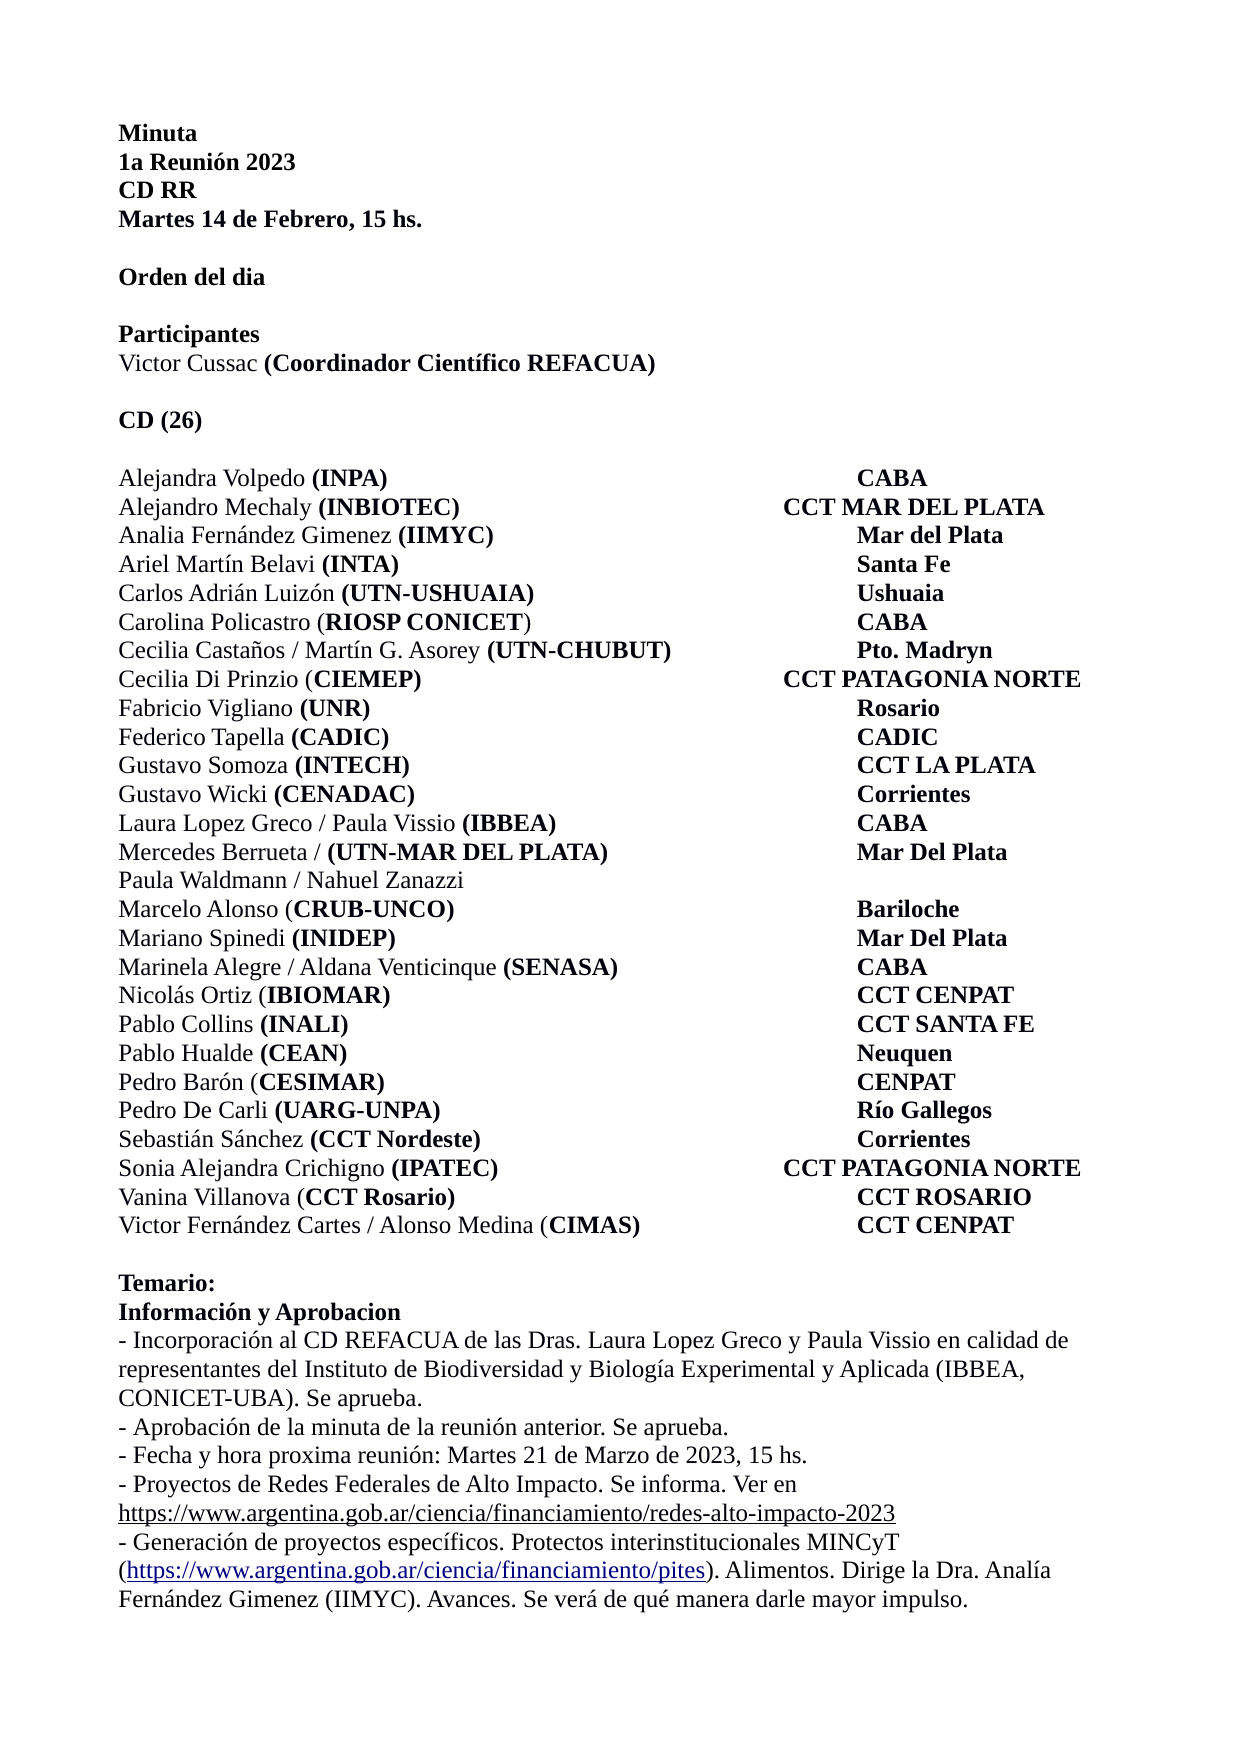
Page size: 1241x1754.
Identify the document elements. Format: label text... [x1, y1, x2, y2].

text Paula Waldmann / Nahuel Zanazzi [118, 866, 1122, 894]
text - Proyectos de Redes Federales de Alto Impacto. Se informa. Ver en https://www.argentina.gob.ar/ciencia/financiamiento/redes-alto-impacto-2023 [118, 1469, 1122, 1527]
text Sonia Alejandra Crichigno (IPATEC) CCT PATAGONIA NORTE [118, 1153, 1122, 1182]
text Mercedes Berrueta / (UTN-MAR DEL PLATA) Mar Del Plata [118, 837, 1122, 866]
text Pedro De Carli (UARG-UNPA) Río Gallegos [118, 1096, 1122, 1124]
text Orden del dia [118, 262, 1122, 291]
text - Fecha y hora proxima reunión: Martes 21 de Marzo de 2023, 15 hs. [118, 1441, 1122, 1469]
text Marinela Alegre / Aldana Venticinque (SENASA) CABA [118, 952, 1122, 981]
text Participantes [118, 319, 1122, 348]
text Federico Tapella (CADIC) CADIC [118, 722, 1122, 751]
text Pablo Collins (INALI) CCT SANTA FE [118, 1009, 1122, 1038]
text CD (26) [118, 406, 1122, 434]
text CD RR [118, 176, 1122, 204]
text Mariano Spinedi (INIDEP) Mar Del Plata [118, 923, 1122, 952]
text Laura Lopez Greco / Paula Vissio (IBBEA) CABA [118, 808, 1122, 837]
text Carlos Adrián Luizón (UTN-USHUAIA) Ushuaia [118, 578, 1122, 607]
text Analia Fernández Gimenez (IIMYC) Mar del Plata [118, 521, 1122, 549]
text Fabricio Vigliano (UNR) Rosario [118, 693, 1122, 722]
text Martes 14 de Febrero, 15 hs. [118, 204, 1122, 233]
text Cecilia Di Prinzio (CIEMEP) CCT PATAGONIA NORTE [118, 664, 1122, 693]
text Victor Fernández Cartes / Alonso Medina (CIMAS) CCT CENPAT [118, 1211, 1122, 1239]
text Victor Cussac (Coordinador Científico REFACUA) [118, 348, 1122, 377]
text Vanina Villanova (CCT Rosario) CCT ROSARIO [118, 1182, 1122, 1211]
text Pedro Barón (CESIMAR) CENPAT [118, 1067, 1122, 1096]
text Alejandro Mechaly (INBIOTEC) CCT MAR DEL PLATA [118, 492, 1122, 521]
text 1a Reunión 2023 [118, 147, 1122, 176]
text Minuta [118, 118, 1122, 147]
text - Incorporación al CD REFACUA de las Dras. Laura Lopez Greco y Paula Vissio en calidad de representantes del Instituto de Biodiversidad y Biología Experimental y Aplicada (IBBEA, CONICET-UBA). Se aprueba. [118, 1326, 1122, 1412]
text Gustavo Wicki (CENADAC) Corrientes [118, 779, 1122, 808]
text Marcelo Alonso (CRUB-UNCO) Bariloche [118, 894, 1122, 923]
text Carolina Policastro (RIOSP CONICET) CABA [118, 607, 1122, 636]
text Cecilia Castaños / Martín G. Asorey (UTN-CHUBUT) Pto. Madryn [118, 636, 1122, 664]
text - Generación de proyectos específicos. Protectos interinstitucionales MINCyT (https://www.argentina.gob.ar/ciencia/financiamiento/pites). Alimentos. Dirige la Dra. Analía Fernández Gimenez (IIMYC). Avances. Se verá de qué manera darle mayor impulso. [118, 1527, 1122, 1613]
text Sebastián Sánchez (CCT Nordeste) Corrientes [118, 1124, 1122, 1153]
text Ariel Martín Belavi (INTA) Santa Fe [118, 549, 1122, 578]
text Pablo Hualde (CEAN) Neuquen [118, 1038, 1122, 1067]
text - Aprobación de la minuta de la reunión anterior. Se aprueba. [118, 1412, 1122, 1441]
text Gustavo Somoza (INTECH) CCT LA PLATA [118, 751, 1122, 779]
text Alejandra Volpedo (INPA) CABA [118, 463, 1122, 492]
text Información y Aprobacion [118, 1297, 1122, 1326]
text Temario: [118, 1268, 1122, 1297]
text Nicolás Ortiz (IBIOMAR) CCT CENPAT [118, 981, 1122, 1009]
